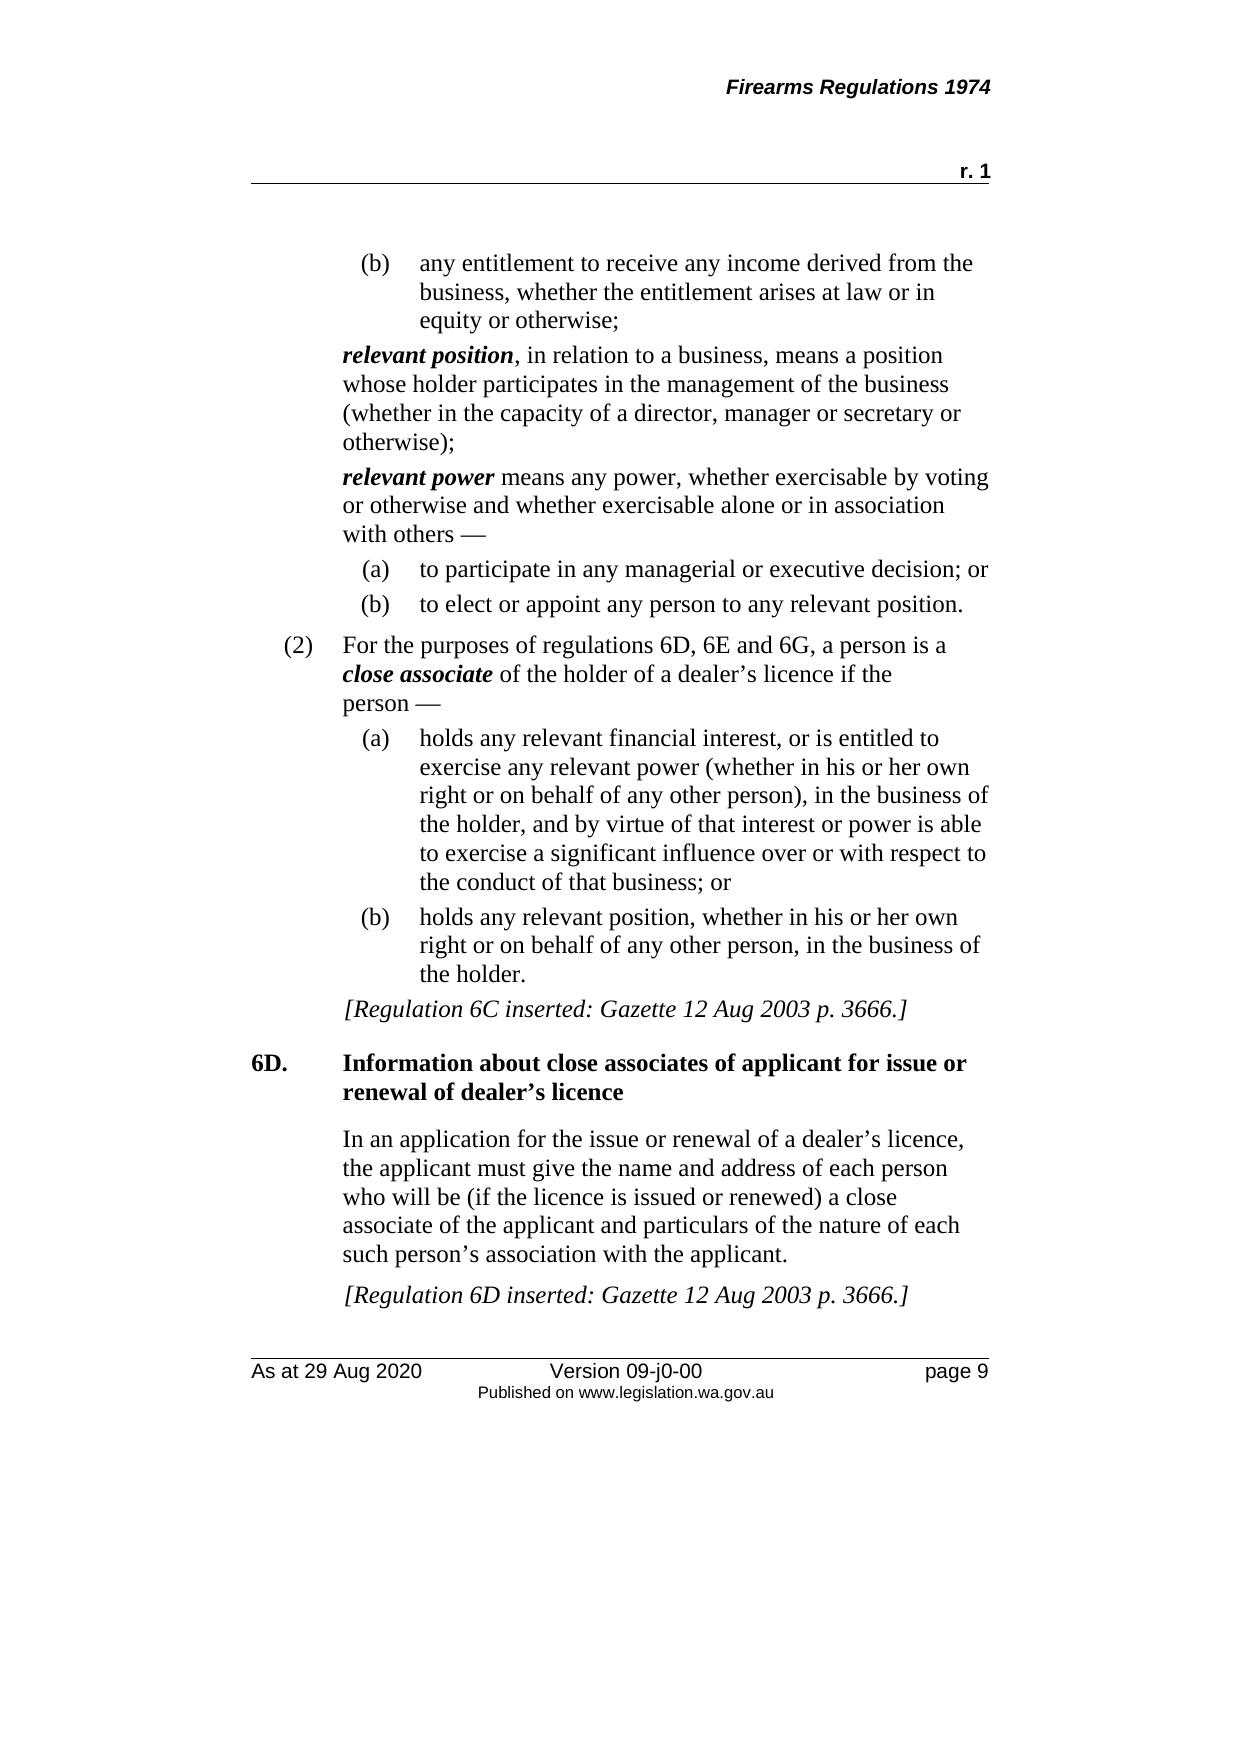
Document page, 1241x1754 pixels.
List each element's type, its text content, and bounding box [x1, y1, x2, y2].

text (b) to elect or appoint any person to any relevant position. [251, 589, 989, 618]
text In an application for the issue or renewal of a dealer’s licence, the applicant must give the name and address of each person who will be (if the licence is issued or renewed) a close associate of the applicant and particulars of the nature of each such person’s association with the applicant. [251, 1124, 989, 1268]
text (a) holds any relevant financial interest, or is entitled to exercise any relevant power (whether in his or her own right or on behalf of any other person), in the business of the holder, and by virtue of that interest or power is able to exercise a significant influence over or with respect to the conduct of that business; or [251, 723, 989, 896]
text (b) holds any relevant position, whether in his or her own right or on behalf of any other person, in the business of the holder. [251, 902, 989, 988]
text [Regulation 6C inserted: Gazette 12 Aug 2003 p. 3666.] [251, 994, 989, 1023]
subtitle 6D. Information about close associates of applicant for issue or renewal of dealer’s licence [251, 1048, 989, 1106]
text [Regulation 6D inserted: Gazette 12 Aug 2003 p. 3666.] [251, 1281, 989, 1309]
text (2) For the purposes of regulations 6D, 6E and 6G, a person is a close associate of the holder of a dealer’s licence if the person — [251, 631, 989, 717]
text relevant position, in relation to a business, means a position whose holder participates in the management of the business (whether in the capacity of a director, manager or secretary or otherwise); [251, 341, 989, 456]
text (b) any entitlement to receive any income derived from the business, whether the entitlement arises at law or in equity or otherwise; [251, 248, 989, 334]
text relevant power means any power, whether exercisable by voting or otherwise and whether exercisable alone or in association with others — [251, 462, 989, 548]
text (a) to participate in any managerial or executive decision; or [251, 554, 989, 583]
